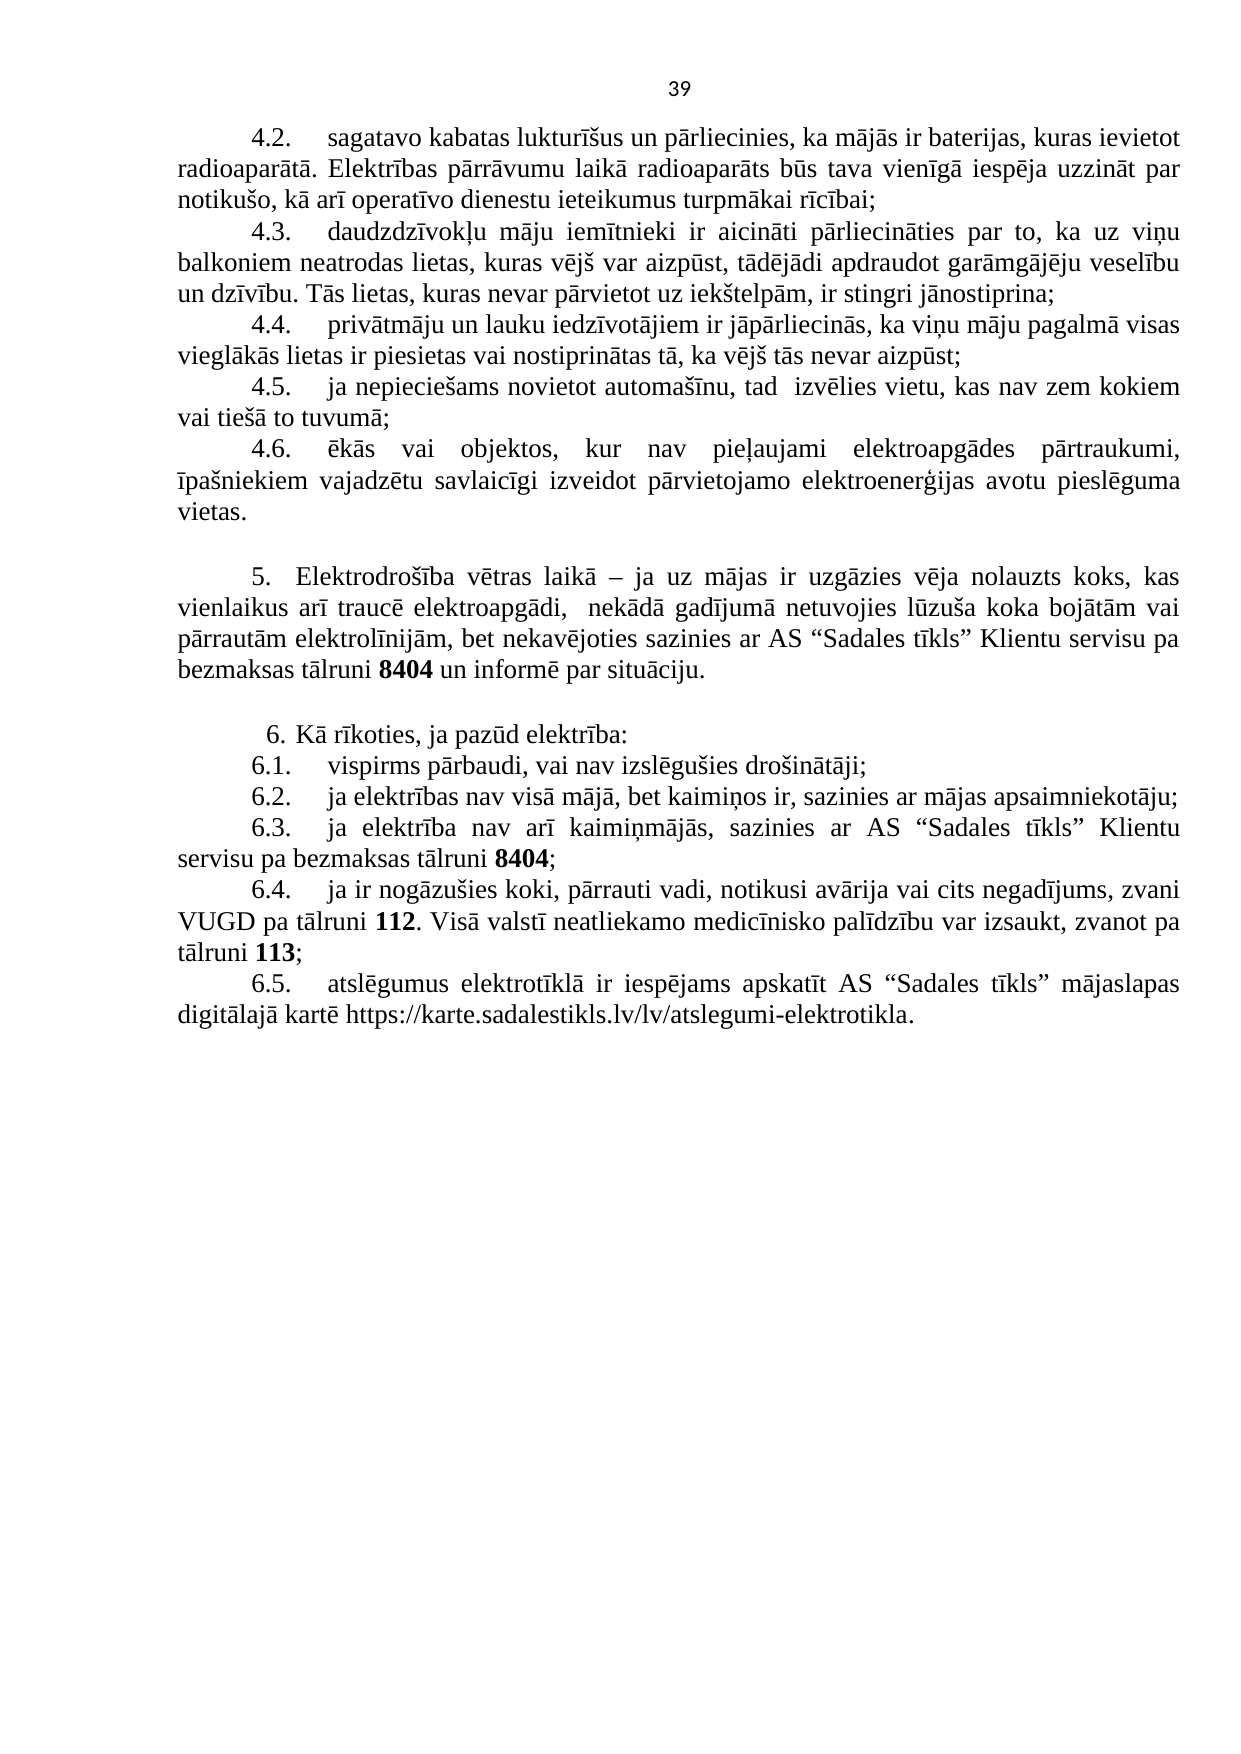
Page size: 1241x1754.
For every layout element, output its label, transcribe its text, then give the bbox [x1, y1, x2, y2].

list Elektrodrošība vētras laikā – ja uz mājas ir uzgāzies vēja nolauzts koks, kas vienlaikus arī traucē elektroapgādi, nekādā gadījumā netuvojies lūzuša koka bojātām vai pārrautām elektrolīnijām, bet nekavējoties sazinies ar AS “Sadales tīkls” Klientu servisu pa bezmaksas tālruni 8404 un informē par situāciju. [177, 559, 1181, 684]
list privātmāju un lauku iedzīvotājiem ir jāpārliecinās, ka viņu māju pagalmā visas vieglākās lietas ir piesietas vai nostiprinātas tā, ka vējš tās nevar aizpūst; [177, 308, 1181, 370]
list atslēgumus elektrotīklā ir iespējams apskatīt AS “Sadales tīkls” mājaslapas digitālajā kartē https://karte.sadalestikls.lv/lv/atslegumi-elektrotikla. [177, 967, 1181, 1029]
list ja elektrība nav arī kaimiņmājās, sazinies ar AS “Sadales tīkls” Klientu servisu pa bezmaksas tālruni 8404; [177, 811, 1181, 873]
list daudzdzīvokļu māju iemītnieki ir aicināti pārliecināties par to, ka uz viņu balkoniem neatrodas lietas, kuras vējš var aizpūst, tādējādi apdraudot garāmgājēju veselību un dzīvību. Tās lietas, kuras nevar pārvietot uz iekštelpām, ir stingri jānostiprina; [177, 214, 1181, 308]
list sagatavo kabatas lukturīšus un pārliecinies, ka mājās ir baterijas, kuras ievietot radioaparātā. Elektrības pārrāvumu laikā radioaparāts būs tava vienīgā iespēja uzzināt par notikušo, kā arī operatīvo dienestu ieteikumus turpmākai rīcībai; [177, 121, 1181, 214]
list ja ir nogāzušies koki, pārrauti vadi, notikusi avārija vai cits negadījums, zvani VUGD pa tālruni 112. Visā valstī neatliekamo medicīnisko palīdzību var izsaukt, zvanot pa tālruni 113; [177, 873, 1181, 967]
list ja nepieciešams novietot automašīnu, tad izvēlies vietu, kas nav zem kokiem vai tiešā to tuvumā; [177, 370, 1181, 433]
list ja elektrības nav visā mājā, bet kaimiņos ir, sazinies ar mājas apsaimniekotāju; [177, 780, 1181, 811]
list ēkās vai objektos, kur nav pieļaujami elektroapgādes pārtraukumi, īpašniekiem vajadzētu savlaicīgi izveidot pārvietojamo elektroenerģijas avotu pieslēguma vietas. [177, 433, 1181, 526]
list Kā rīkoties, ja pazūd elektrība: [177, 718, 1181, 749]
list vispirms pārbaudi, vai nav izslēgušies drošinātāji; [177, 749, 1181, 780]
